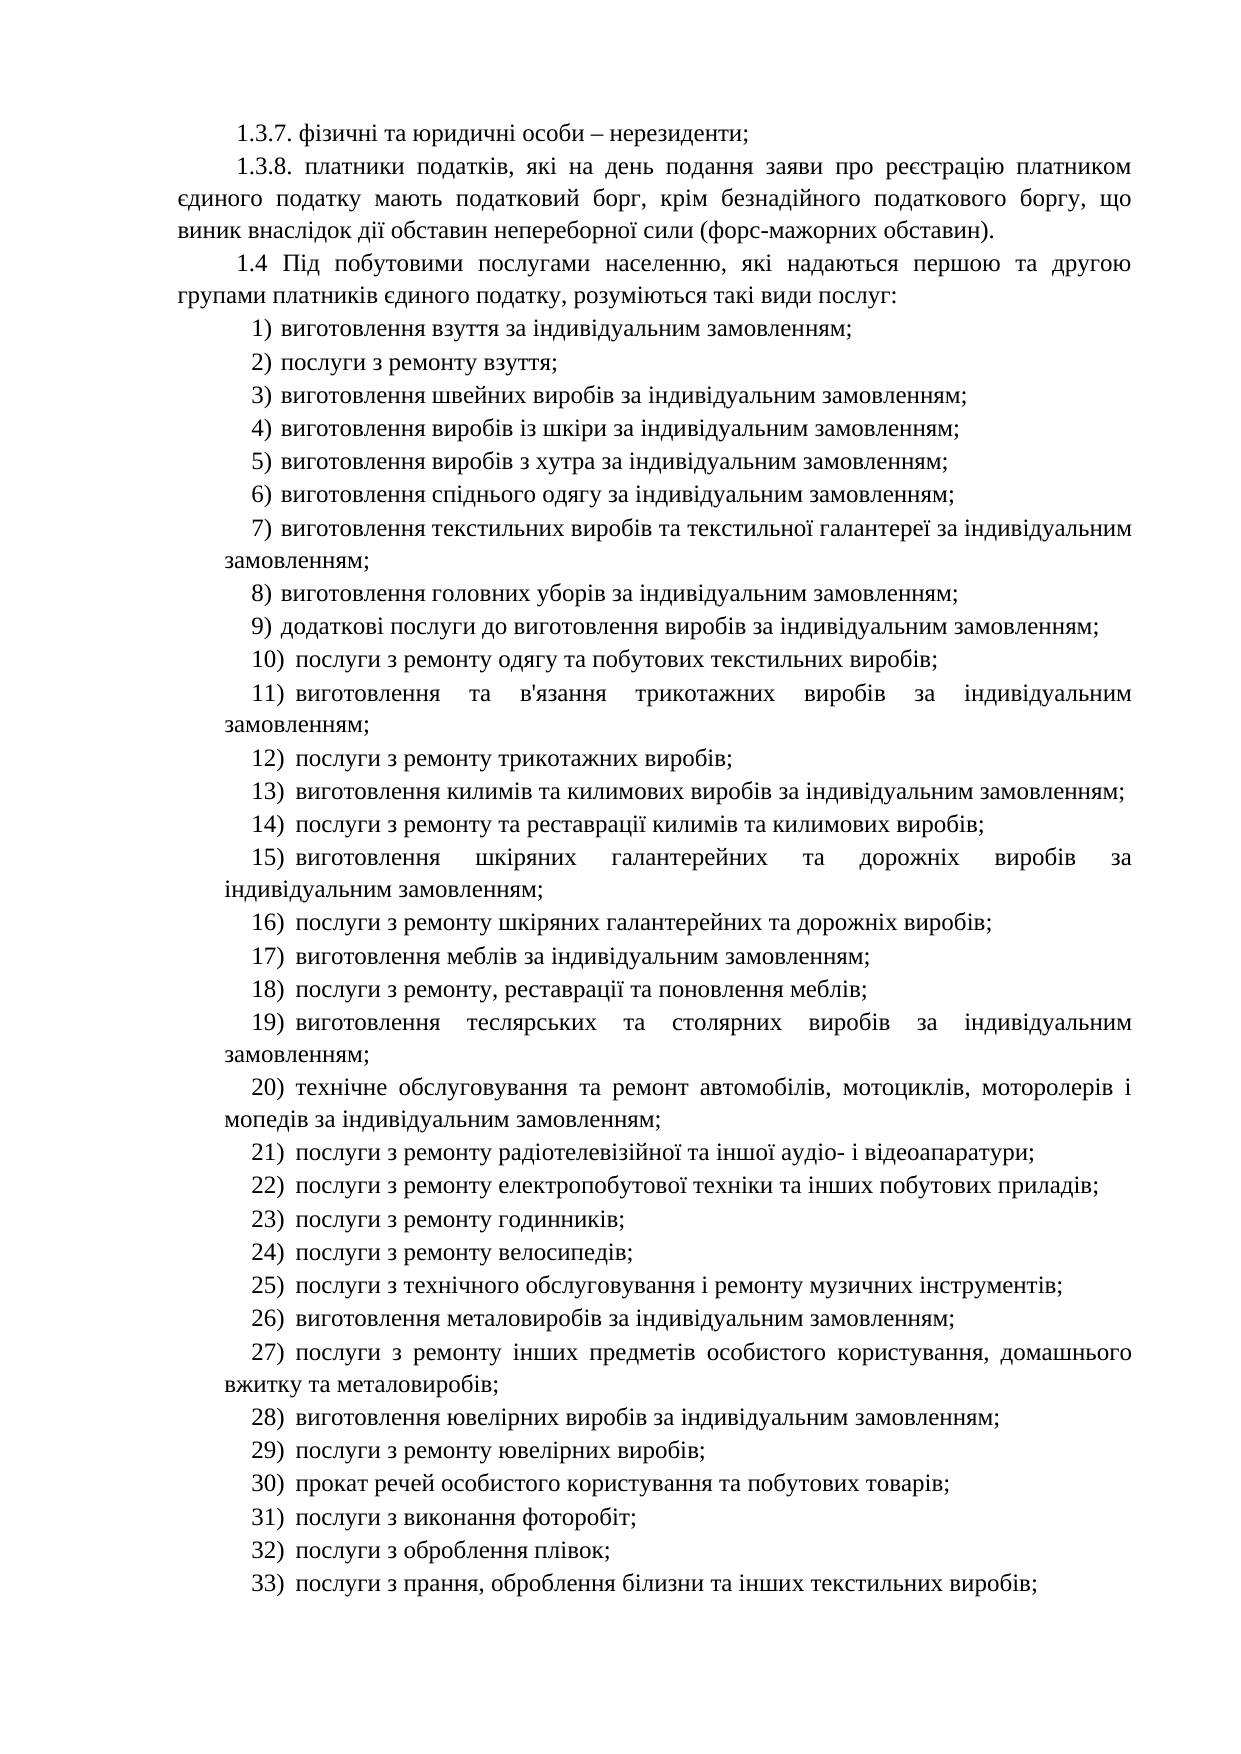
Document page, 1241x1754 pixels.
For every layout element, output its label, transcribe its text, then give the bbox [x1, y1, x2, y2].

list виготовлення швейних виробів за індивідуальним замовленням; [224, 380, 1133, 409]
list виготовлення спіднього одягу за індивідуальним замовленням; [224, 479, 1133, 508]
text 1.3.8. платники податків, які на день подання заяви про реєстрацію платником єдиного податку мають податковий борг, крім безнадійного податкового боргу, що виник внаслідок дії обставин непереборної сили (форс-мажорних обставин). [177, 151, 1133, 244]
text 1.3.7. фізичні та юридичні особи – нерезиденти; [236, 118, 1133, 147]
list виготовлення головних уборів за індивідуальним замовленням; [224, 578, 1133, 607]
text 1.4 Під побутовими послугами населенню, які надаються першою та другою групами платників єдиного податку, розуміються такі види послуг: [177, 248, 1133, 309]
list виготовлення килимів та килимових виробів за індивідуальним замовленням; [224, 776, 1133, 805]
list виготовлення металовиробів за індивідуальним замовленням; [224, 1303, 1133, 1332]
list виготовлення шкіряних галантерейних та дорожніх виробів за індивідуальним замовленням; [224, 842, 1133, 903]
list виготовлення теслярських та столярних виробів за індивідуальним замовленням; [224, 1007, 1133, 1068]
list послуги з ремонту трикотажних виробів; [224, 743, 1133, 771]
list послуги з ремонту радіотелевізійної та іншої аудіо- і відеоапаратури; [224, 1137, 1133, 1166]
list послуги з ремонту ювелірних виробів; [224, 1435, 1133, 1464]
list технічне обслуговування та ремонт автомобілів, мотоциклів, моторолерів і мопедів за індивідуальним замовленням; [224, 1072, 1133, 1133]
list виготовлення ювелірних виробів за індивідуальним замовленням; [224, 1402, 1133, 1431]
list виготовлення та в'язання трикотажних виробів за індивідуальним замовленням; [224, 678, 1133, 738]
list прокат речей особистого користування та побутових товарів; [224, 1468, 1133, 1497]
list послуги з ремонту одягу та побутових текстильних виробів; [224, 644, 1133, 673]
list послуги з ремонту шкіряних галантерейних та дорожніх виробів; [224, 907, 1133, 936]
list послуги з ремонту електропобутової техніки та інших побутових приладів; [224, 1171, 1133, 1199]
list послуги з оброблення плівок; [224, 1535, 1133, 1563]
list додаткові послуги до виготовлення виробів за індивідуальним замовленням; [224, 611, 1133, 640]
list виготовлення виробів із шкіри за індивідуальним замовленням; [224, 413, 1133, 442]
list послуги з ремонту, реставрації та поновлення меблів; [224, 974, 1133, 1003]
list послуги з ремонту інших предметів особистого користування, домашнього вжитку та металовиробів; [224, 1337, 1133, 1397]
list послуги з ремонту велосипедів; [224, 1237, 1133, 1266]
list виготовлення меблів за індивідуальним замовленням; [224, 941, 1133, 969]
list послуги з прання, оброблення білизни та інших текстильних виробів; [224, 1568, 1133, 1597]
list послуги з ремонту взуття; [224, 347, 1133, 375]
list послуги з виконання фоторобіт; [224, 1502, 1133, 1530]
list виготовлення текстильних виробів та текстильної галантереї за індивідуальним замовленням; [224, 513, 1133, 573]
list виготовлення виробів з хутра за індивідуальним замовленням; [224, 446, 1133, 475]
list виготовлення взуття за індивідуальним замовленням; [224, 313, 1133, 342]
list послуги з ремонту та реставрації килимів та килимових виробів; [224, 809, 1133, 838]
list послуги з ремонту годинників; [224, 1204, 1133, 1233]
list послуги з технічного обслуговування і ремонту музичних інструментів; [224, 1270, 1133, 1299]
